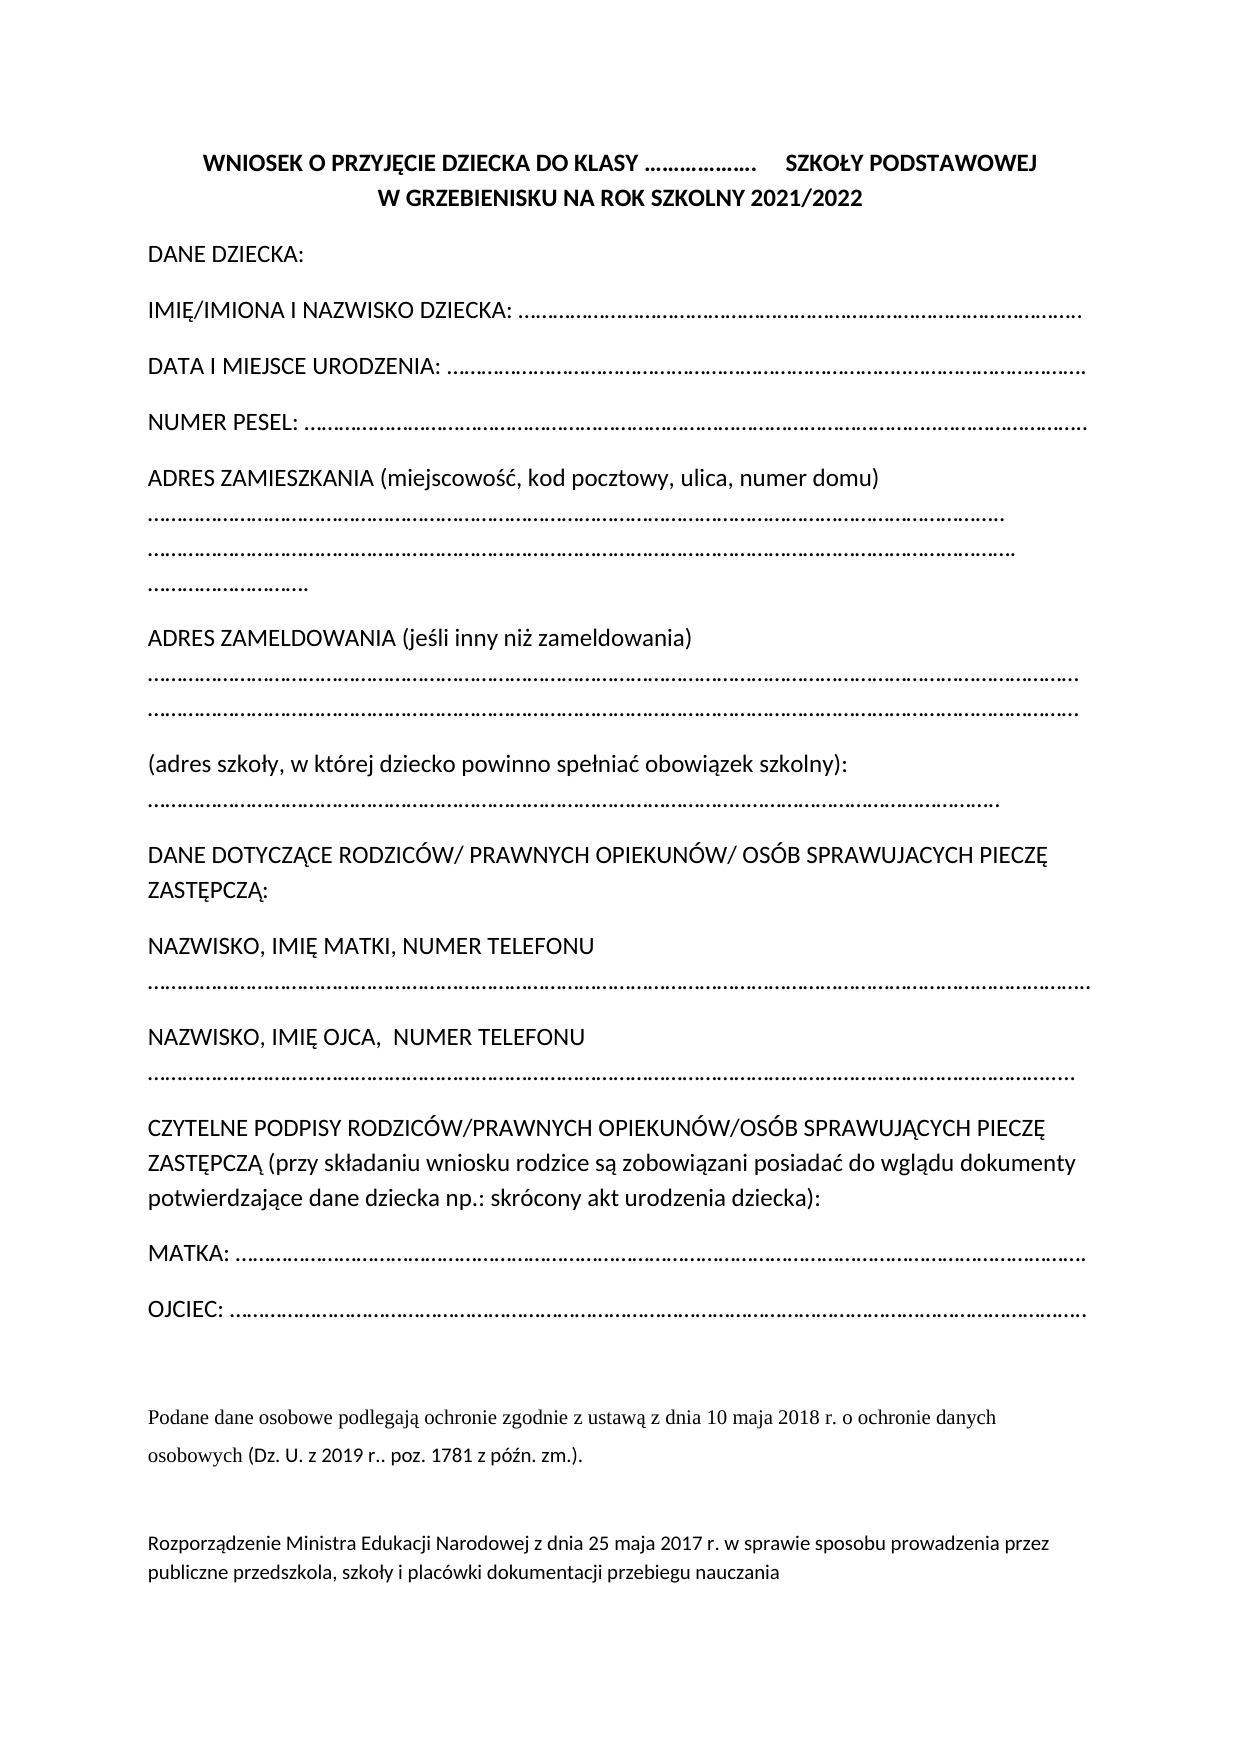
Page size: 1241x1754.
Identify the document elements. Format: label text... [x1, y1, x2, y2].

text Podane dane osobowe podlegają ochronie zgodnie z ustawą z dnia 10 maja 2018 r. o ochronie danych osobowych (Dz. U. z 2019 r.. poz. 1781 z późn. zm.). [148, 1405, 1093, 1467]
text DATA I MIEJSCE URODZENIA: ……………………………………………………………………..…………………………. [148, 350, 1093, 381]
text NAZWISKO, IMIĘ OJCA, NUMER TELEFONU …………………………………………………………………………………………………………………………………………..... [148, 1021, 1093, 1086]
text WNIOSEK O PRZYJĘCIE DZIECKA DO KLASY ………………. SZKOŁY PODSTAWOWEJ W GRZEBIENISKU NA ROK SZKOLNY 2021/2022 [148, 148, 1093, 213]
text CZYTELNE PODPISY RODZICÓW/PRAWNYCH OPIEKUNÓW/OSÓB SPRAWUJĄCYCH PIECZĘ ZASTĘPCZĄ (przy składaniu wniosku rodzice są zobowiązani posiadać do wglądu dokumenty potwierdzające dane dziecka np.: skrócony akt urodzenia dziecka): [148, 1112, 1093, 1212]
text DANE DZIECKA: [148, 238, 1093, 269]
text (adres szkoły, w której dziecko powinno spełniać obowiązek szkolny):…………………………………………………………………………………………..…………………………………….. [148, 748, 1093, 814]
text Rozporządzenie Ministra Edukacji Narodowej z dnia 25 maja 2017 r. w sprawie sposobu prowadzenia przez publiczne przedszkola, szkoły i placówki dokumentacji przebiegu nauczania [148, 1530, 1093, 1584]
text NAZWISKO, IMIĘ MATKI, NUMER TELEFONU ……………………………………………………………………………………………………………………………………………….. [148, 930, 1093, 996]
text NUMER PESEL: ………………………………………………………………………………………………..…………………….. [148, 406, 1093, 436]
text MATKA: …………………………………………………………………………………………………………………………………. [148, 1238, 1093, 1268]
text DANE DOTYCZĄCE RODZICÓW/ PRAWNYCH OPIEKUNÓW/ OSÓB SPRAWUJACYCH PIECZĘ ZASTĘPCZĄ: [148, 839, 1093, 905]
text ADRES ZAMELDOWANIA (jeśli inny niż zameldowania) ……………………………………………………………………………………………………………………………………………………………………………………………………………………………………………………………………………………………… [148, 623, 1093, 723]
text ADRES ZAMIESZKANIA (miejscowość, kod pocztowy, ulica, numer domu) …………………………………………………………………………………………………………………………………..…………………………………………………………………………………………………………………………………….………………………. [148, 462, 1093, 597]
text IMIĘ/IMIONA I NAZWISKO DZIECKA: …………………………………………………………………………………….. [148, 294, 1093, 325]
text OJCIEC: ………………………………………………………………………………………………………………………………….. [148, 1293, 1093, 1324]
